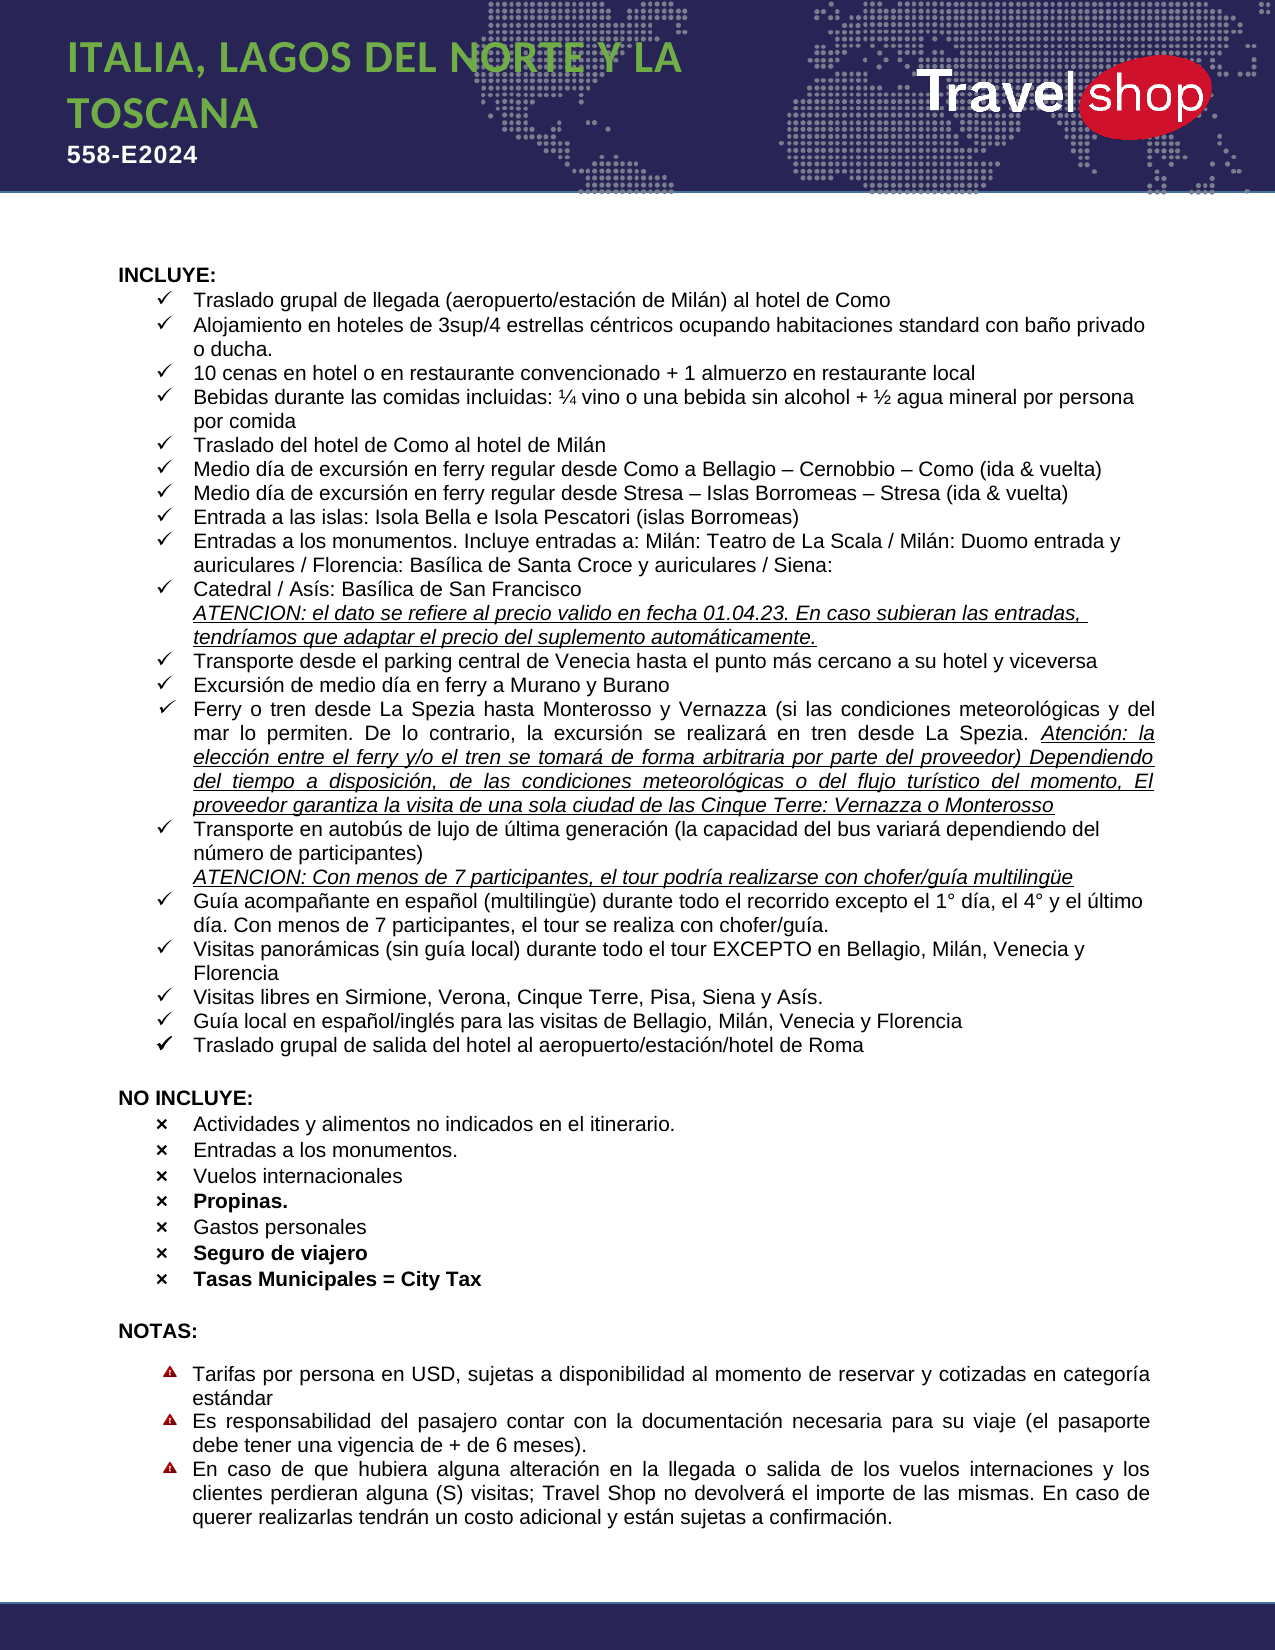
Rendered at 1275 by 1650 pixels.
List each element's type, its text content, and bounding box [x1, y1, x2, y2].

list Excursión de medio día en ferry a Murano y Burano [156, 673, 1157, 697]
picture [163, 1364, 177, 1381]
picture [163, 1460, 177, 1477]
list Catedral / Asís: Basílica de San Francisco [156, 577, 1157, 601]
list Tarifas por persona en USD, sujetas a disponibilidad al momento de reservar y cotizadas en categoría estándar [162, 1361, 1152, 1409]
text NO INCLUYE: [118, 1086, 1152, 1109]
list En caso de que hubiera alguna alteración en la llegada o salida de los vuelos internaciones y los clientes perdieran alguna (S) visitas; Travel Shop no devolverá el importe de las mismas. En caso de querer realizarlas tendrán un costo adicional y están sujetas a confirmación. [162, 1457, 1152, 1529]
list Seguro de viajero [156, 1241, 1152, 1265]
list Bebidas durante las comidas incluidas: ¼ vino o una bebida sin alcohol + ½ agua mineral por persona por comida [156, 384, 1157, 432]
list Alojamiento en hoteles de 3sup/4 estrellas céntricos ocupando habitaciones standard con baño privado o ducha. [156, 312, 1157, 360]
list Traslado grupal de llegada (aeropuerto/estación de Milán) al hotel de Como [156, 288, 1157, 312]
list Tasas Municipales = City Tax [156, 1267, 1152, 1291]
list Ferry o tren desde La Spezia hasta Monterosso y Vernazza (si las condiciones meteorológicas y del mar lo permiten. De lo contrario, la excursión se realizará en tren desde La Spezia. Atención: la elección entre el ferry y/o el tren se tomará de forma arbitraria por parte del proveedor) Dependiendo del tiempo a disposición, de las condiciones meteorológicas o del flujo turístico del momento, El proveedor garantiza la visita de una sola ciudad de las Cinque Terre: Vernazza o Monterosso [156, 697, 1157, 817]
list Entrada a las islas: Isola Bella e Isola Pescatori (islas Borromeas) [156, 505, 1157, 529]
list Traslado grupal de salida del hotel al aeropuerto/estación/hotel de Roma [156, 1033, 1152, 1057]
list Guía local en español/inglés para las visitas de Bellagio, Milán, Venecia y Florencia [156, 1009, 1157, 1033]
list 10 cenas en hotel o en restaurante convencionado + 1 almuerzo en restaurante local [156, 360, 1157, 384]
text NOTAS: [118, 1319, 1229, 1343]
list Gastos personales [156, 1215, 1152, 1239]
list ATENCION: Con menos de 7 participantes, el tour podría realizarse con chofer/guía multilingüe [193, 865, 1157, 889]
text INCLUYE: [118, 262, 1152, 286]
list Traslado del hotel de Como al hotel de Milán [156, 432, 1157, 457]
list Medio día de excursión en ferry regular desde Stresa – Islas Borromeas – Stresa (ida & vuelta) [156, 481, 1157, 505]
list Visitas libres en Sirmione, Verona, Cinque Terre, Pisa, Siena y Asís. [156, 985, 1157, 1009]
list Entradas a los monumentos. Incluye entradas a: Milán: Teatro de La Scala / Milán: Duomo entrada y auriculares / Florencia: Basílica de Santa Croce y auriculares / Siena: [156, 529, 1157, 577]
list ATENCION: el dato se refiere al precio valido en fecha 01.04.23. En caso subieran las entradas, tendríamos que adaptar el precio del suplemento automáticamente. [193, 601, 1157, 649]
list Propinas. [156, 1189, 1152, 1213]
list Es responsabilidad del pasajero contar con la documentación necesaria para su viaje (el pasaporte debe tener una vigencia de + de 6 meses). [162, 1409, 1152, 1457]
picture [163, 1412, 177, 1429]
list Entradas a los monumentos. [156, 1138, 1152, 1162]
picture [916, 55, 1212, 140]
list Medio día de excursión en ferry regular desde Como a Bellagio – Cernobbio – Como (ida & vuelta) [156, 457, 1157, 481]
list Guía acompañante en español (multilingüe) durante todo el recorrido excepto el 1° día, el 4° y el último día. Con menos de 7 participantes, el tour se realiza con chofer/guía. [156, 889, 1157, 937]
list Actividades y alimentos no indicados en el itinerario. [156, 1112, 1152, 1136]
list Transporte en autobús de lujo de última generación (la capacidad del bus variará dependiendo del número de participantes) [156, 817, 1157, 865]
list Transporte desde el parking central de Venecia hasta el punto más cercano a su hotel y viceversa [156, 649, 1157, 673]
list Vuelos internacionales [156, 1163, 1152, 1187]
list Visitas panorámicas (sin guía local) durante todo el tour EXCEPTO en Bellagio, Milán, Venecia y Florencia [156, 937, 1157, 985]
